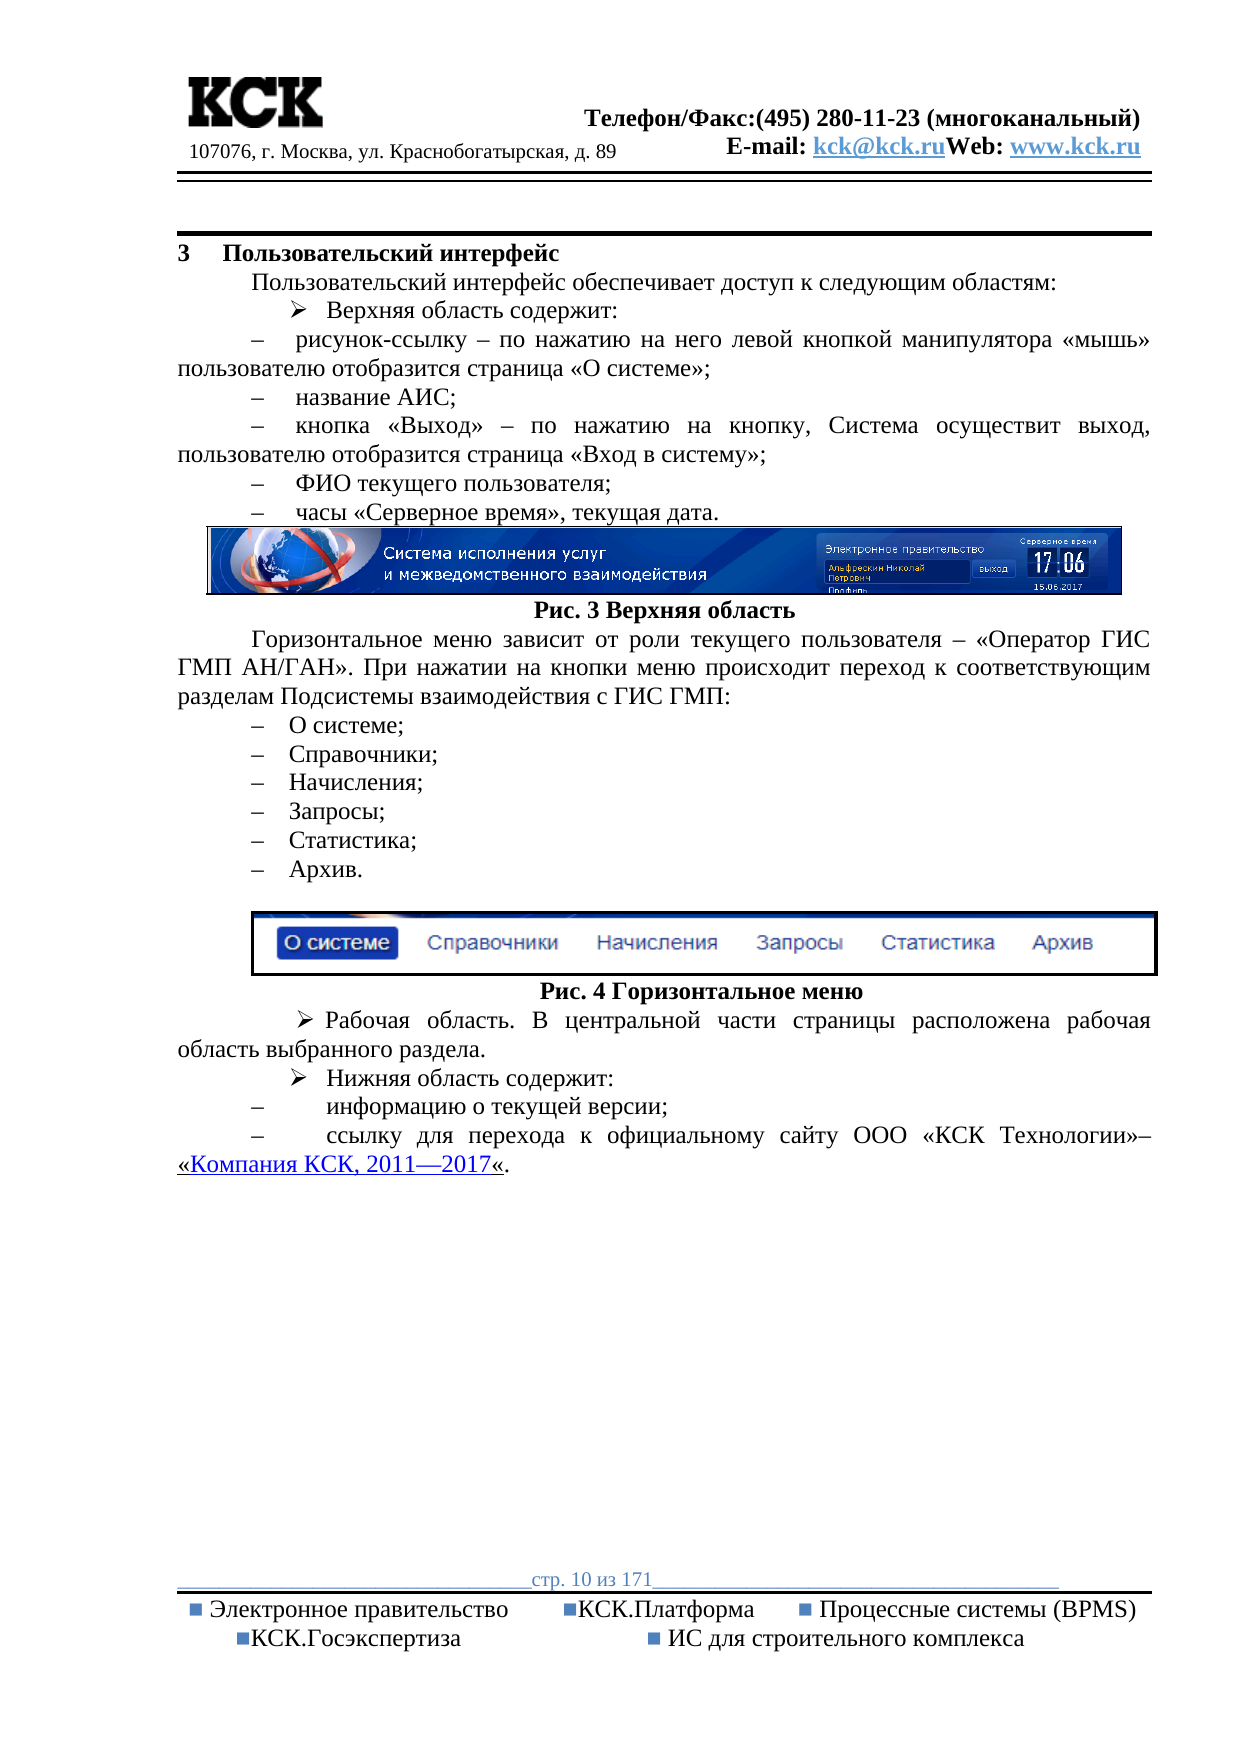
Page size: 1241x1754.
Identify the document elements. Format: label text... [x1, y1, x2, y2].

list рисунок-ссылку – по нажатию на него левой кнопкой манипулятора «мышь» пользователю отобразится страница «О системе»; [177, 324, 1152, 382]
list кнопка «Выход» – по нажатию на кнопку, Система осуществит выход, пользователю отобразится страница «Вход в систему»; [177, 411, 1152, 468]
picture [188, 77, 323, 128]
text Рис. 3 Верхняя область [177, 595, 1152, 624]
list ссылку для перехода к официальному сайту ООО «КСК Технологии»– ««. [177, 1120, 1152, 1178]
subtitle Пользовательский интерфейс [177, 236, 1152, 267]
list Справочники; [177, 739, 1152, 767]
picture [254, 914, 1154, 973]
list Запросы; [177, 796, 1152, 825]
list О системе; [177, 710, 1152, 739]
list Верхняя область содержит: [288, 296, 1152, 324]
picture [208, 527, 1121, 593]
list Статистика; [177, 825, 1152, 854]
list Архив. [177, 854, 1152, 882]
list информацию о текущей версии; [177, 1091, 1152, 1120]
list название АИС; [177, 382, 1152, 411]
text Пользовательский интерфейс обеспечивает доступ к следующим областям: [177, 267, 1152, 296]
text Рис. 4 Горизонтальное меню [177, 976, 1152, 1005]
list часы «Серверное время», текущая дата. [177, 497, 1152, 526]
list Нижняя область содержит: [288, 1063, 1152, 1091]
text Горизонтальное меню зависит от роли текущего пользователя – «Оператор ГИС ГМП АН/ГАН». При нажатии на кнопки меню происходит переход к соответствующим разделам Подсистемы взаимодействия с ГИС ГМП: [177, 624, 1152, 710]
list Начисления; [177, 767, 1152, 796]
list ФИО текущего пользователя; [177, 468, 1152, 497]
list Рабочая область. В центральной части страницы расположена рабочая область выбранного раздела. [177, 1005, 1152, 1063]
